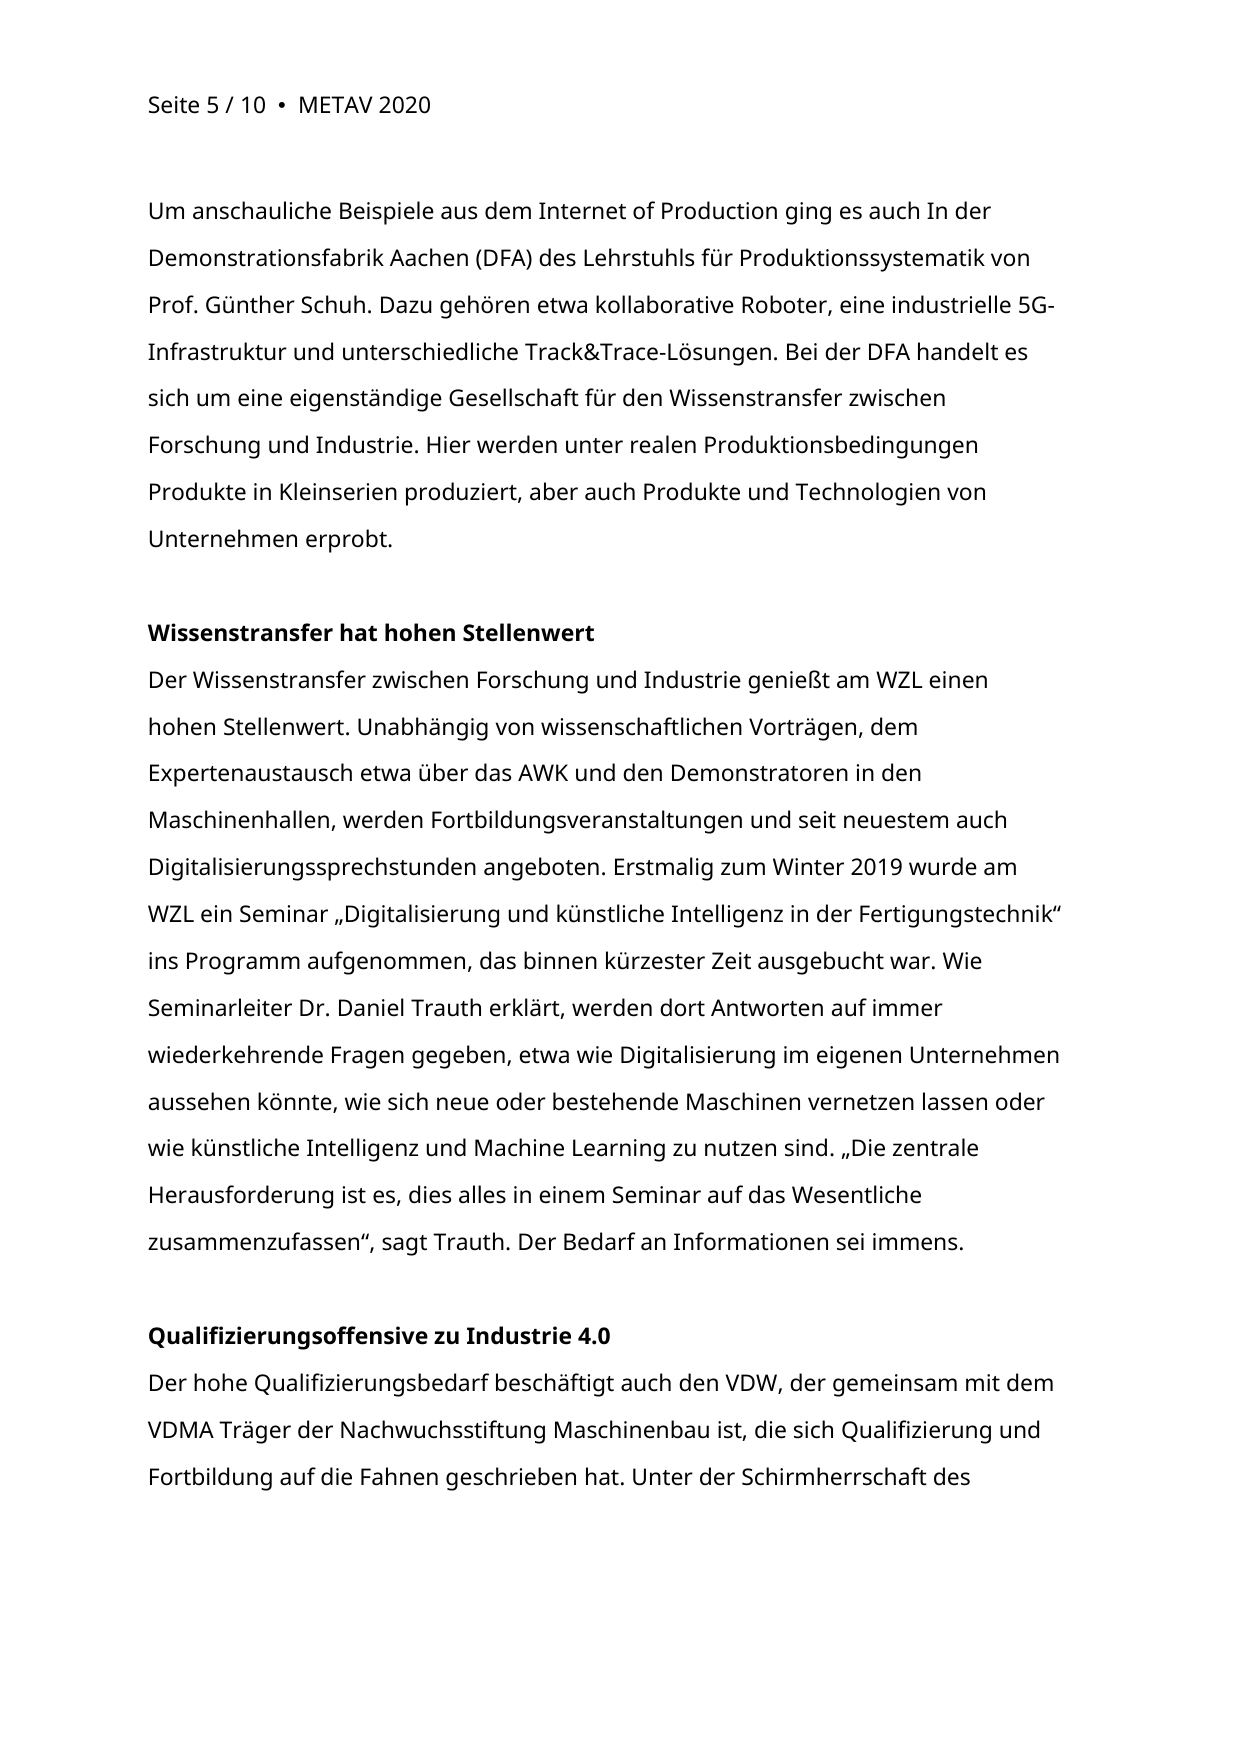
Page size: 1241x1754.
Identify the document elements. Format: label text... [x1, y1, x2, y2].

text Qualifizierungsoffensive zu Industrie 4.0 [148, 1320, 1063, 1351]
text Wissenstransfer hat hohen Stellenwert [148, 617, 1063, 648]
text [148, 1367, 1063, 1492]
text Der Wissenstransfer zwischen Forschung und Industrie genießt am WZL einen hohen Stellenwert. Unabhängig von wissenschaftlichen Vorträgen, dem Expertenaustausch etwa über das AWK und den Demonstratoren in den Maschinenhallen, werden Fortbildungsveranstaltungen und seit neuestem auch Digitalisierungssprechstunden angeboten. Erstmalig zum Winter 2019 wurde am WZL ein Seminar „Digitalisierung und künstliche Intelligenz in der Fertigungstechnik“ ins Programm aufgenommen, das binnen kürzester Zeit ausgebucht war. Wie Seminarleiter Dr. Daniel Trauth erklärt, werden dort Antworten auf immer wiederkehrende Fragen gegeben, etwa wie Digitalisierung im eigenen Unternehmen aussehen könnte, wie sich neue oder bestehende Maschinen vernetzen lassen oder wie künstliche Intelligenz und Machine Learning zu nutzen sind. „Die zentrale Herausforderung ist es, dies alles in einem Seminar auf das Wesentliche zusammenzufassen“, sagt Trauth. Der Bedarf an Informationen sei immens. [148, 664, 1063, 1257]
text Um anschauliche Beispiele aus dem Internet of Production ging es auch In der Demonstrationsfabrik Aachen (DFA) des Lehrstuhls für Produktionssystematik von Prof. Günther Schuh. Dazu gehören etwa kollaborative Roboter, eine industrielle 5G-Infrastruktur und unterschiedliche Track&Trace-Lösungen. Bei der DFA handelt es sich um eine eigenständige Gesellschaft für den Wissenstransfer zwischen Forschung und Industrie. Hier werden unter realen Produktionsbedingungen Produkte in Kleinserien produziert, aber auch Produkte und Technologien von Unternehmen erprobt. [148, 195, 1063, 554]
